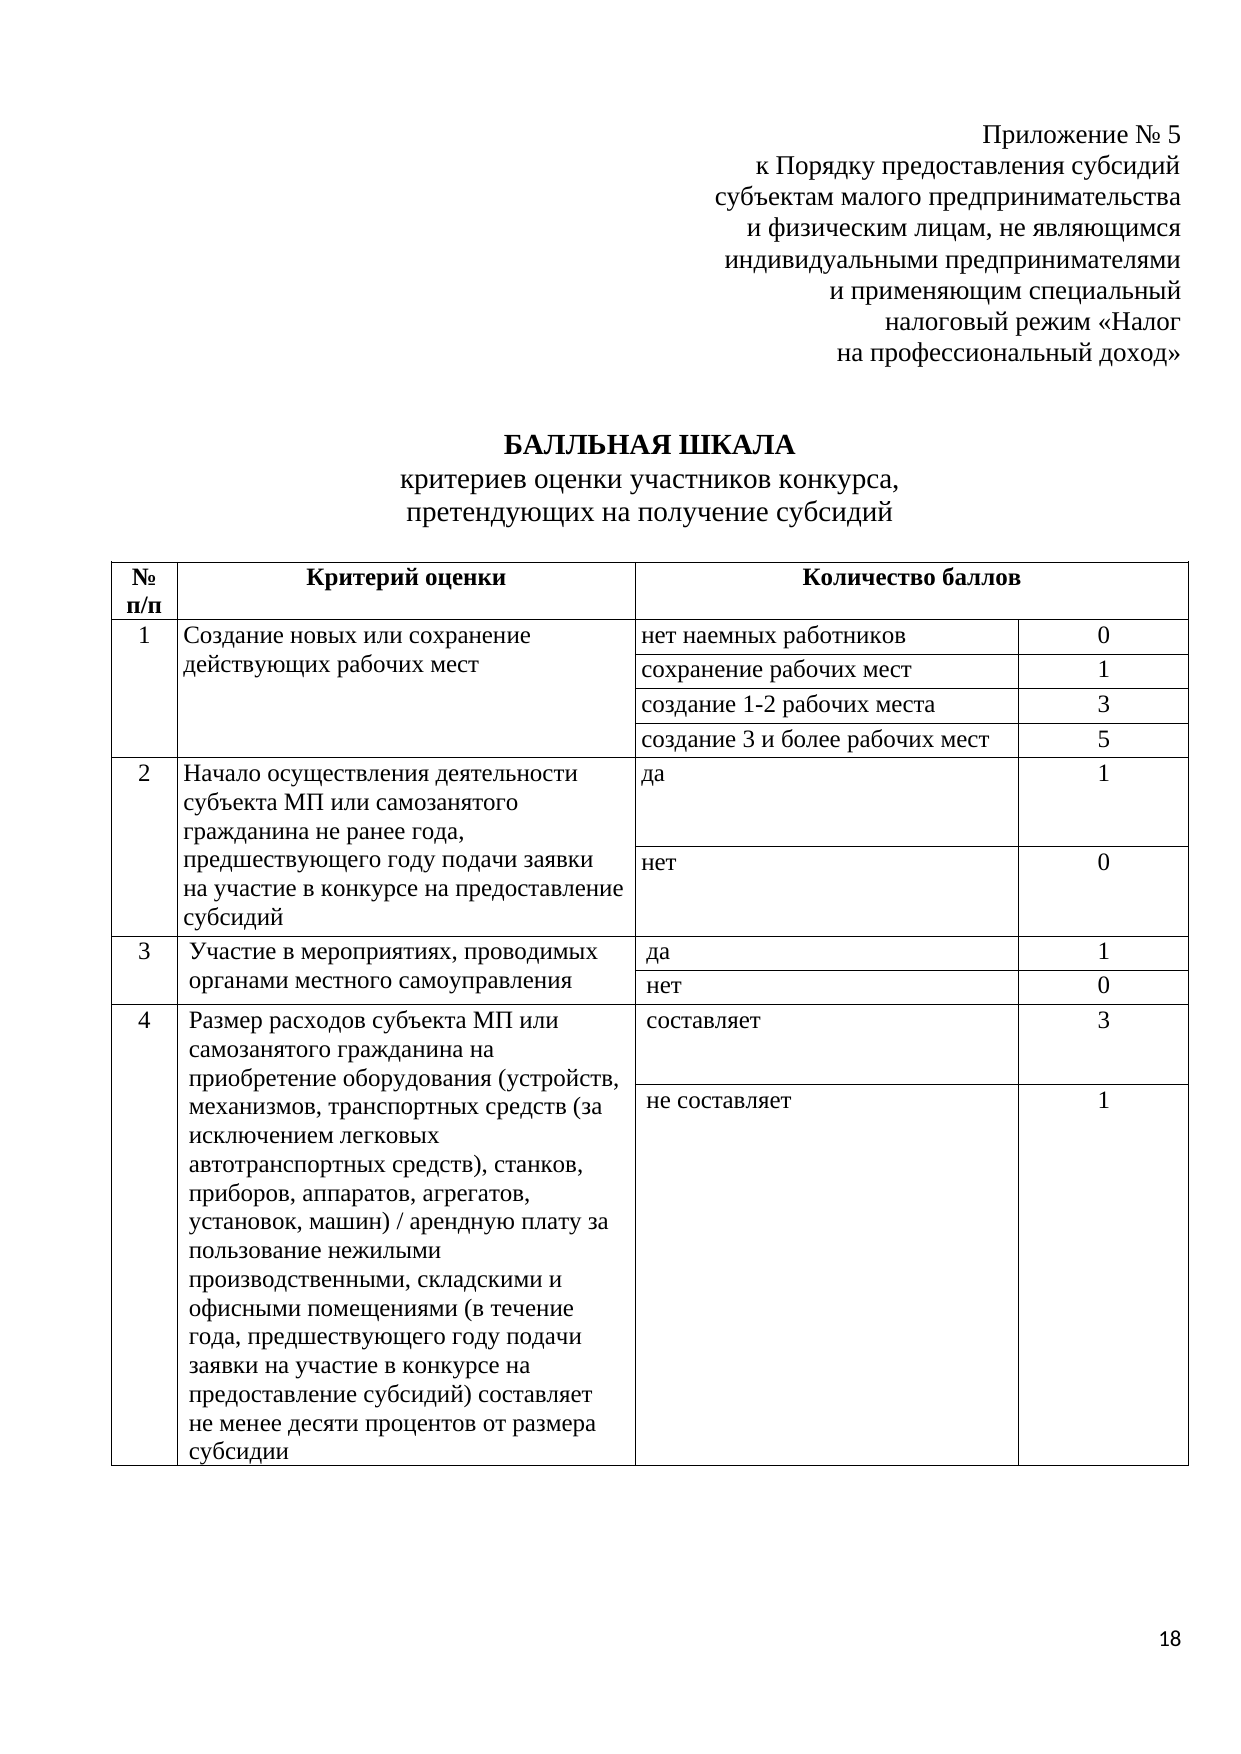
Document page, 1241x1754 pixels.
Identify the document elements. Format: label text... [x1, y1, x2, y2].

table_cell да [636, 758, 1018, 846]
table_cell составляет [636, 1005, 1018, 1084]
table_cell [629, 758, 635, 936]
table_cell Размер расходов субъекта МП или самозанятого гражданина на приобретение оборудования (устройств, механизмов, транспортных средств (за исключением легковых автотранспортных средств), станков, приборов, аппаратов, агрегатов, установок, машин) / арендную плату за пользование нежилыми производственными, складскими и офисными помещениями (в течение года, предшествующего году подачи заявки на участие в конкурсе на предоставление субсидий) составляет не менее десяти процентов от размера субсидии [178, 1005, 635, 1465]
table_cell нет [636, 847, 1018, 936]
text к Порядку предоставления субсидий субъектам малого предпринимательства [118, 149, 1181, 212]
text на профессиональный доход» [118, 336, 1181, 367]
table_cell 1 [1019, 937, 1188, 969]
table_cell да [636, 937, 1018, 969]
table_cell 4 [112, 1005, 177, 1465]
table_cell 3 [1019, 689, 1188, 723]
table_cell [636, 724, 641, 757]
table_cell 2 [112, 758, 177, 936]
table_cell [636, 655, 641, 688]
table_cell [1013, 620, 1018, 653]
text критериев оценки участников конкурса, [118, 461, 1181, 494]
table_cell 5 [1019, 724, 1188, 757]
text претендующих на получение субсидий [118, 494, 1181, 528]
table_cell 3 [112, 937, 177, 1004]
table_cell Создание новых или сохранение действующих рабочих мест [178, 620, 635, 757]
table_cell Участие в мероприятиях, проводимых органами местного самоуправления [178, 937, 635, 1004]
text и применяющим специальный [118, 274, 1181, 305]
table_cell 1 [112, 620, 177, 757]
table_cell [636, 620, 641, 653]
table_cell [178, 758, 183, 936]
text Приложение № 5 [118, 118, 1181, 149]
table_header Количество баллов [636, 563, 1188, 619]
table_header Критерий оценки [178, 563, 635, 619]
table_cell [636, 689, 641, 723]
table_cell 1 [1019, 1085, 1188, 1465]
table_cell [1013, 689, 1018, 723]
table_cell 3 [1019, 1005, 1188, 1084]
table_cell не составляет [636, 1085, 1018, 1465]
table_cell 1 [1019, 655, 1188, 688]
text и физическим лицам, не являющимся [118, 212, 1181, 243]
table_cell 0 [1019, 620, 1188, 653]
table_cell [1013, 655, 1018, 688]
text БАЛЛЬНАЯ ШКАЛА [118, 427, 1181, 461]
table_cell 1 [1019, 758, 1188, 846]
text индивидуальными предпринимателями [118, 243, 1181, 274]
text налоговый режим «Налог [118, 305, 1181, 336]
table_cell 0 [1019, 847, 1188, 936]
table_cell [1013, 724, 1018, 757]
table_cell 0 [1019, 971, 1188, 1004]
